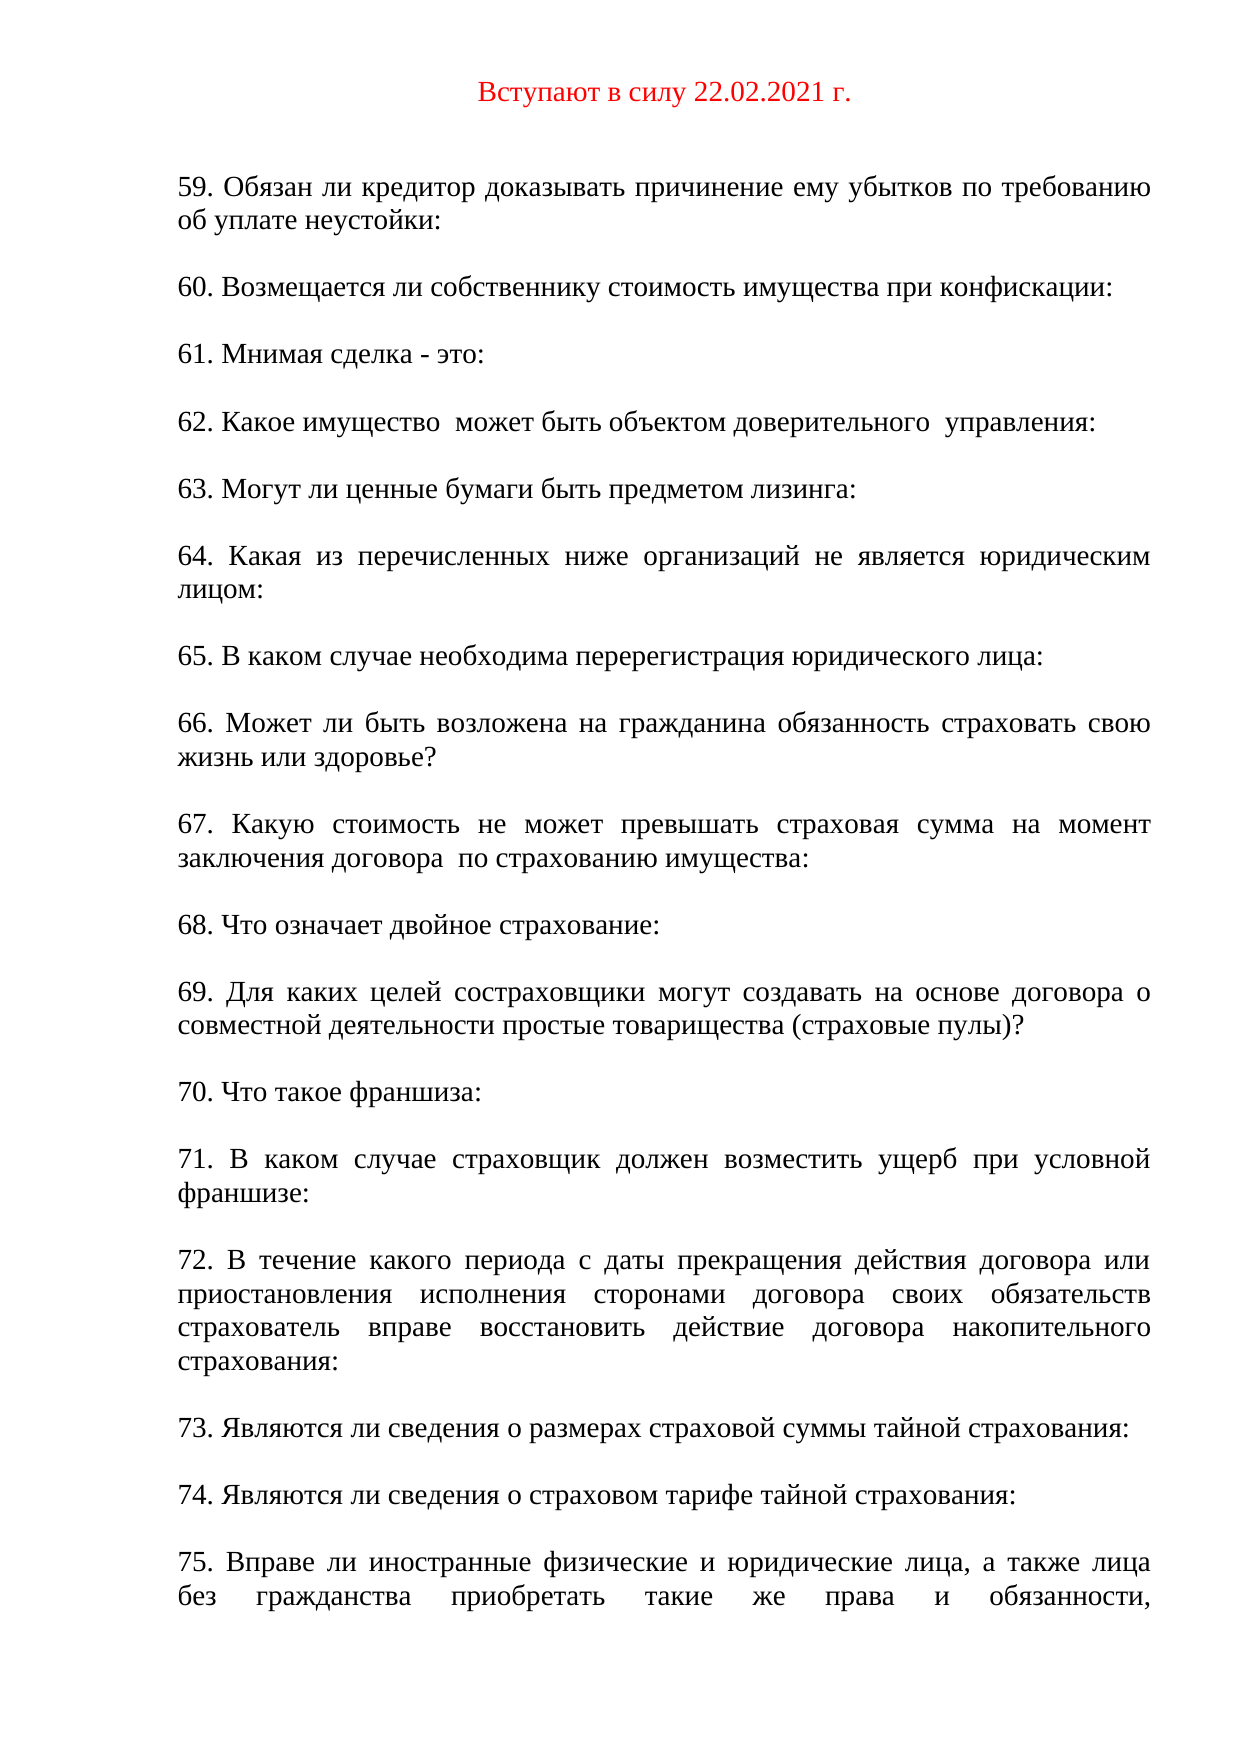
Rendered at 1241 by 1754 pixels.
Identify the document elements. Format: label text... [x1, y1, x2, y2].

text 61. Мнимая сделка - это: [177, 337, 1152, 370]
text 69. Для каких целей состраховщики могут создавать на основе договора о совместной деятельности простые товарищества (страховые пулы)? [177, 974, 1152, 1041]
text 74. Являются ли сведения о страховом тарифе тайной страхования: [177, 1477, 1152, 1511]
text 67. Какую стоимость не может превышать страховая сумма на момент заключения договора по страхованию имущества: [177, 806, 1152, 873]
text 71. В каком случае страховщик должен возместить ущерб при условной франшизе: [177, 1142, 1152, 1209]
text 60. Возмещается ли собственнику стоимость имущества при конфискации: [177, 269, 1152, 303]
text 59. Обязан ли кредитор доказывать причинение ему убытков по требованию об уплате неустойки: [177, 169, 1152, 236]
text 65. В каком случае необходима перерегистрация юридического лица: [177, 638, 1152, 672]
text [177, 1544, 1152, 1611]
text 68. Что означает двойное страхование: [177, 907, 1152, 940]
text 72. В течение какого периода с даты прекращения действия договора или приостановления исполнения сторонами договора своих обязательств страхователь вправе восстановить действие договора накопительного страхования: [177, 1242, 1152, 1376]
text 62. Какое имущество может быть объектом доверительного управления: [177, 404, 1152, 437]
text 70. Что такое франшиза: [177, 1074, 1152, 1108]
text 66. Может ли быть возложена на гражданина обязанность страховать свою жизнь или здоровье? [177, 706, 1152, 773]
text 64. Какая из перечисленных ниже организаций не является юридическим лицом: [177, 538, 1152, 605]
text 63. Могут ли ценные бумаги быть предметом лизинга: [177, 471, 1152, 504]
text 73. Являются ли сведения о размерах страховой суммы тайной страхования: [177, 1410, 1152, 1443]
